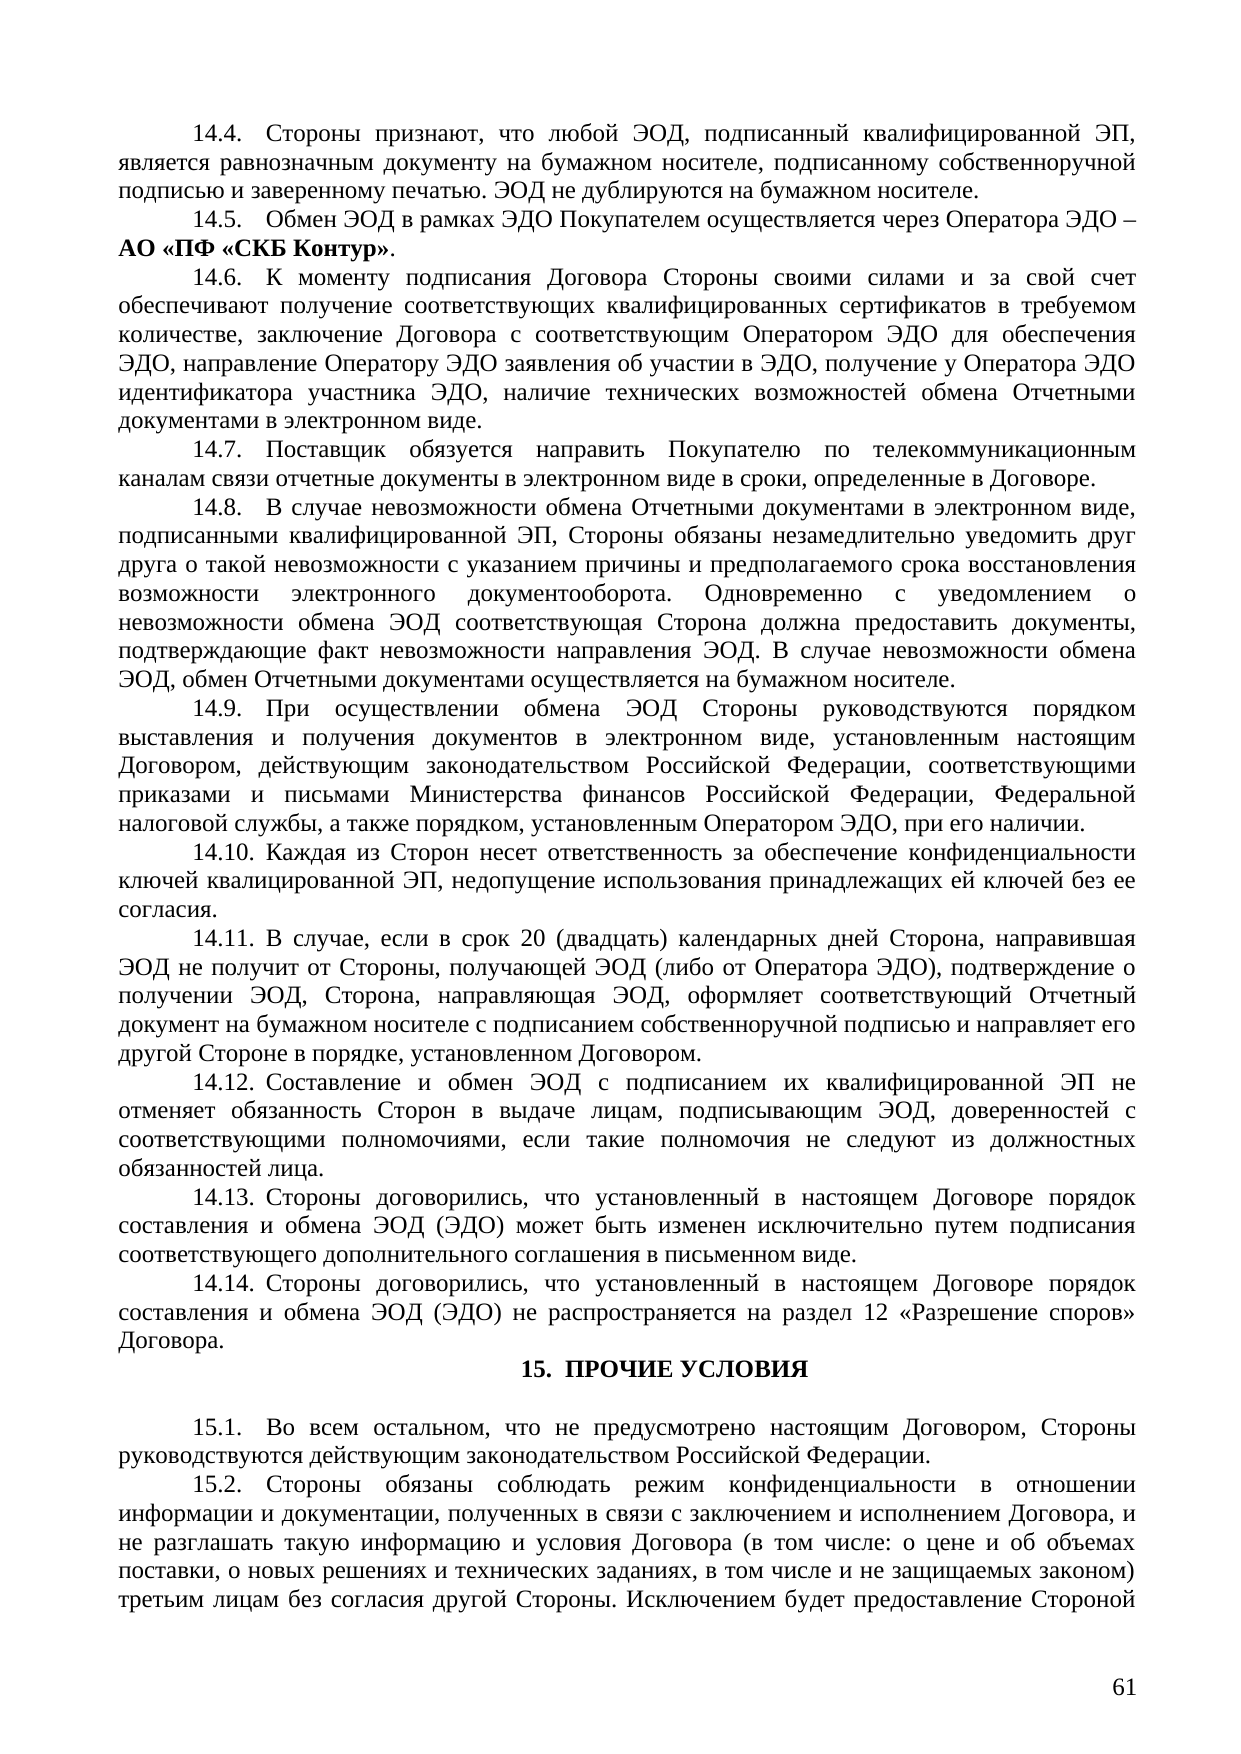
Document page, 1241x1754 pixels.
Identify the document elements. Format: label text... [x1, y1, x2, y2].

list К моменту подписания Договора Стороны своими силами и за свой счет обеспечивают получение соответствующих квалифицированных сертификатов в требуемом количестве, заключение Договора с соответствующим Оператором ЭДО для обеспечения ЭДО, направление Оператору ЭДО заявления об участии в ЭДО, получение у Оператора ЭДО идентификатора участника ЭДО, наличие технических возможностей обмена Отчетными документами в электронном виде. [118, 262, 1137, 434]
list Стороны признают, что любой ЭОД, подписанный квалифицированной ЭП, является равнозначным документу на бумажном носителе, подписанному собственноручной подписью и заверенному печатью. ЭОД не дублируются на бумажном носителе. [118, 118, 1137, 204]
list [118, 1469, 1137, 1613]
list Стороны договорились, что установленный в настоящем Договоре порядок составления и обмена ЭОД (ЭДО) не распространяется на раздел 12 «Разрешение споров» Договора. [118, 1268, 1137, 1354]
list Составление и обмен ЭОД с подписанием их квалифицированной ЭП не отменяет обязанность Сторон в выдаче лицам, подписывающим ЭОД, доверенностей с соответствующими полномочиями, если такие полномочия не следуют из должностных обязанностей лица. [118, 1067, 1137, 1182]
list Каждая из Сторон несет ответственность за обеспечение конфиденциальности ключей квалицированной ЭП, недопущение использования принадлежащих ей ключей без ее согласия. [118, 837, 1137, 923]
list В случае невозможности обмена Отчетными документами в электронном виде, подписанными квалифицированной ЭП, Стороны обязаны незамедлительно уведомить друг друга о такой невозможности с указанием причины и предполагаемого срока восстановления возможности электронного документооборота. Одновременно с уведомлением о невозможности обмена ЭОД соответствующая Сторона должна предоставить документы, подтверждающие факт невозможности направления ЭОД. В случае невозможности обмена ЭОД, обмен Отчетными документами осуществляется на бумажном носителе. [118, 492, 1137, 693]
list В случае, если в срок 20 (двадцать) календарных дней Сторона, направившая ЭОД не получит от Стороны, получающей ЭОД (либо от Оператора ЭДО), подтверждение о получении ЭОД, Сторона, направляющая ЭОД, оформляет соответствующий Отчетный документ на бумажном носителе с подписанием собственноручной подписью и направляет его другой Стороне в порядке, установленном Договором. [118, 923, 1137, 1067]
list Обмен ЭОД в рамках ЭДО Покупателем осуществляется через Оператора ЭДО – АО «ПФ «СКБ Контур». [118, 204, 1137, 262]
list Поставщик обязуется направить Покупателю по телекоммуникационным каналам связи отчетные документы в электронном виде в сроки, определенные в Договоре. [118, 434, 1137, 492]
list Стороны договорились, что установленный в настоящем Договоре порядок составления и обмена ЭОД (ЭДО) может быть изменен исключительно путем подписания соответствующего дополнительного соглашения в письменном виде. [118, 1182, 1137, 1268]
list При осуществлении обмена ЭОД Стороны руководствуются порядком выставления и получения документов в электронном виде, установленным настоящим Договором, действующим законодательством Российской Федерации, соответствующими приказами и письмами Министерства финансов Российской Федерации, Федеральной налоговой службы, а также порядком, установленным Оператором ЭДО, при его наличии. [118, 693, 1137, 837]
list ПРОЧИЕ УСЛОВИЯ [118, 1354, 1137, 1383]
list Во всем остальном, что не предусмотрено настоящим Договором, Стороны руководствуются действующим законодательством Российской Федерации. [118, 1412, 1137, 1469]
